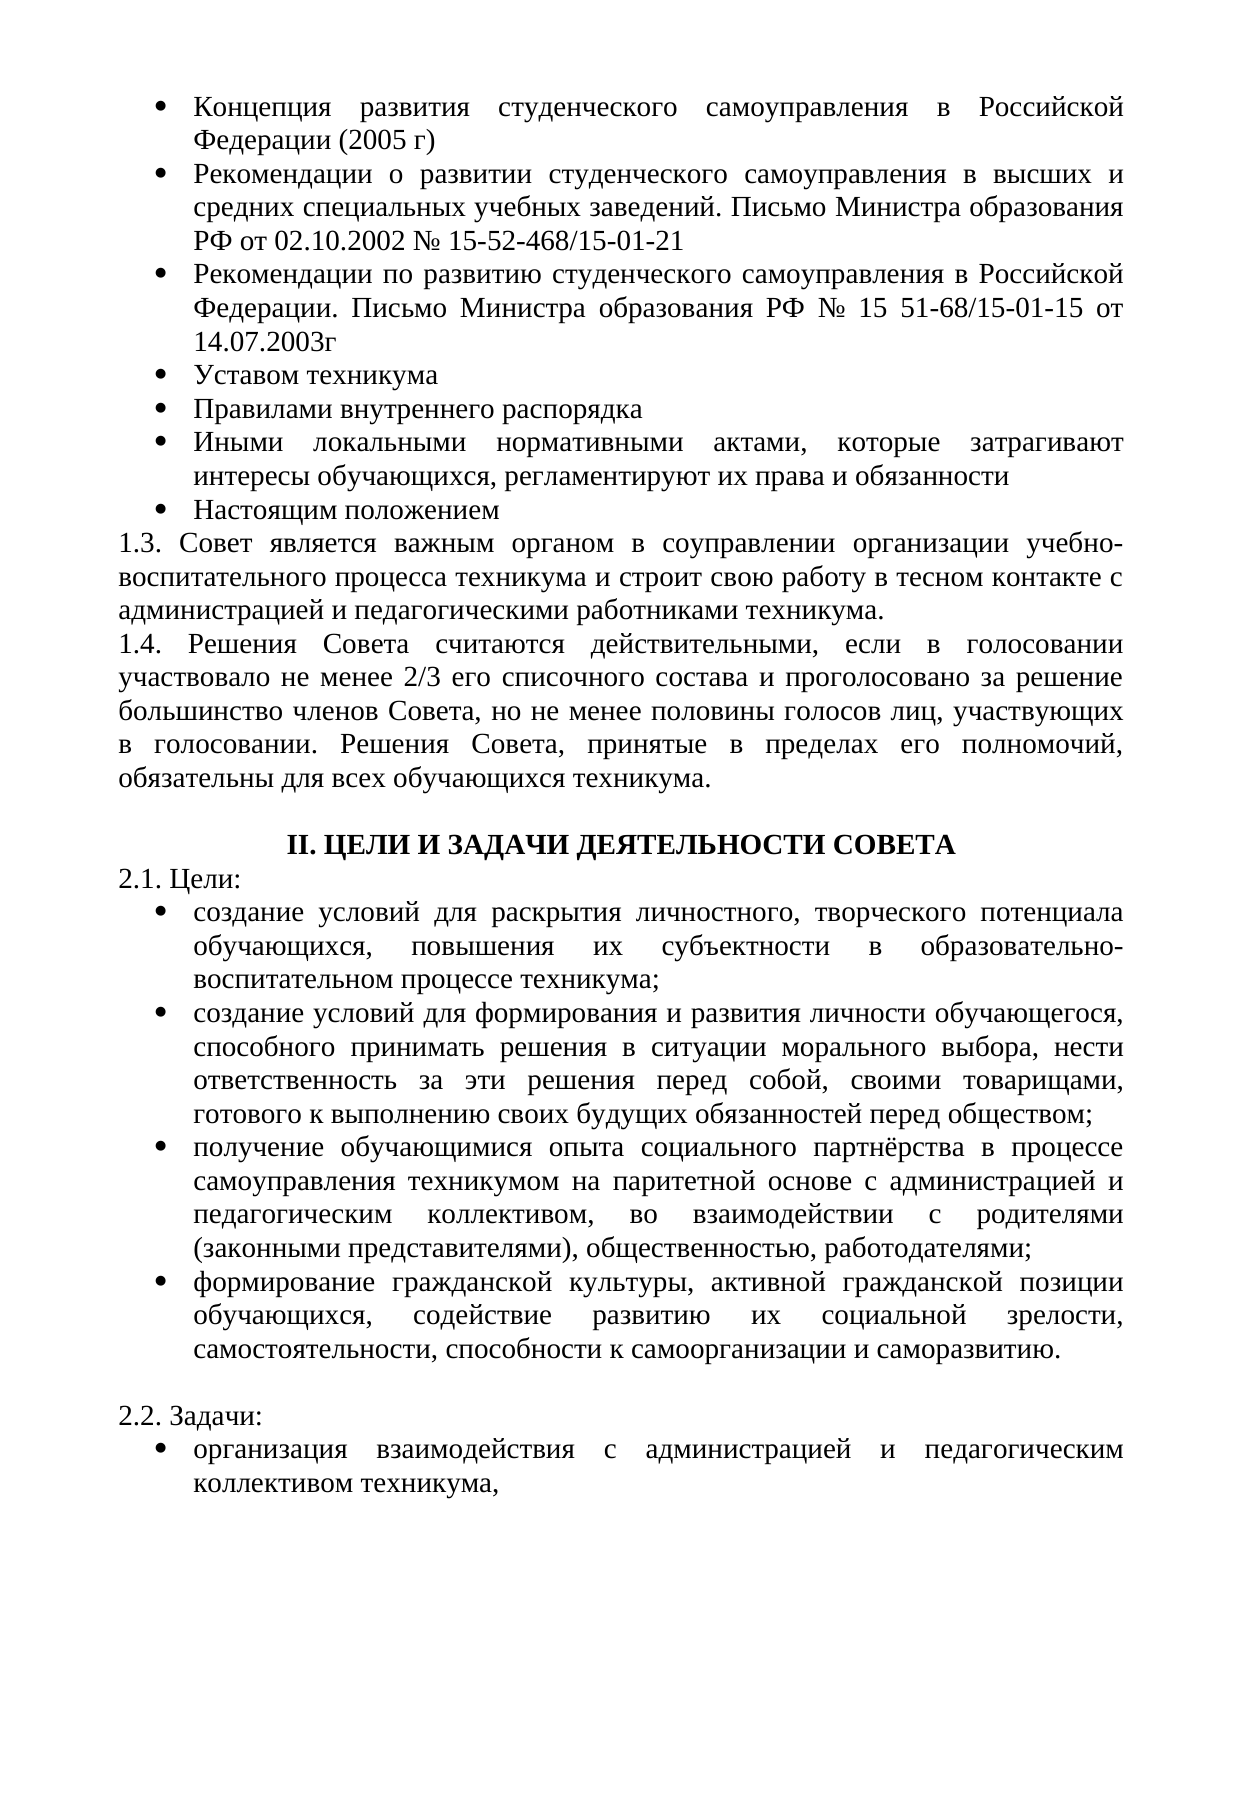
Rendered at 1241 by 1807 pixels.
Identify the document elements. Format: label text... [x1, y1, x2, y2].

list Рекомендации о развитии студенческого самоуправления в высших и средних специальных учебных заведений. Письмо Министра образования РФ от 02.10.2002 № 15-52-468/15-01-21 [156, 156, 1124, 257]
list Концепция развития студенческого самоуправления в Российской Федерации (2005 г) [156, 89, 1124, 156]
text 2.2. Задачи: [118, 1398, 1124, 1431]
list формирование гражданской культуры, активной гражданской позиции обучающихся, содействие развитию их социальной зрелости, самостоятельности, способности к самоорганизации и саморазвитию. [156, 1264, 1124, 1364]
list получение обучающимися опыта социального партнёрства в процессе самоуправления техникумом на паритетной основе с администрацией и педагогическим коллективом, во взаимодействии с родителями (законными представителями), общественностью, работодателями; [156, 1129, 1124, 1264]
list создание условий для раскрытия личностного, творческого потенциала обучающихся, повышения их субъектности в образовательно-воспитательном процессе техникума; [156, 894, 1124, 995]
list создание условий для формирования и развития личности обучающегося, способного принимать решения в ситуации морального выбора, нести ответственность за эти решения перед собой, своими товарищами, готового к выполнению своих будущих обязанностей перед обществом; [156, 995, 1124, 1129]
text 2.1. Цели: [118, 861, 1124, 894]
list Правилами внутреннего распорядка [156, 391, 1124, 424]
list Иными локальными нормативными актами, которые затрагивают интересы обучающихся, регламентируют их права и обязанности [156, 424, 1124, 492]
list организация взаимодействия с администрацией и педагогическим коллективом техникума, [156, 1431, 1124, 1499]
list Уставом техникума [156, 357, 1124, 391]
text 1.4. Решения Совета считаются действительными, если в голосовании участвовало не менее 2/3 его списочного состава и проголосовано за решение большинство членов Совета, но не менее половины голосов лиц, участвующих в голосовании. Решения Совета, принятые в пределах его полномочий, обязательны для всех обучающихся техникума. [118, 626, 1124, 794]
text 1.3. Совет является важным органом в соуправлении организации учебно-воспитательного процесса техникума и строит свою работу в тесном контакте с администрацией и педагогическими работниками техникума. [118, 525, 1124, 626]
text II. ЦЕЛИ И ЗАДАЧИ ДЕЯТЕЛЬНОСТИ СОВЕТА [118, 827, 1124, 861]
list Настоящим положением [156, 492, 1124, 525]
list Рекомендации по развитию студенческого самоуправления в Российской Федерации. Письмо Министра образования РФ № 15 51-68/15-01-15 от 14.07.2003г [156, 257, 1124, 357]
